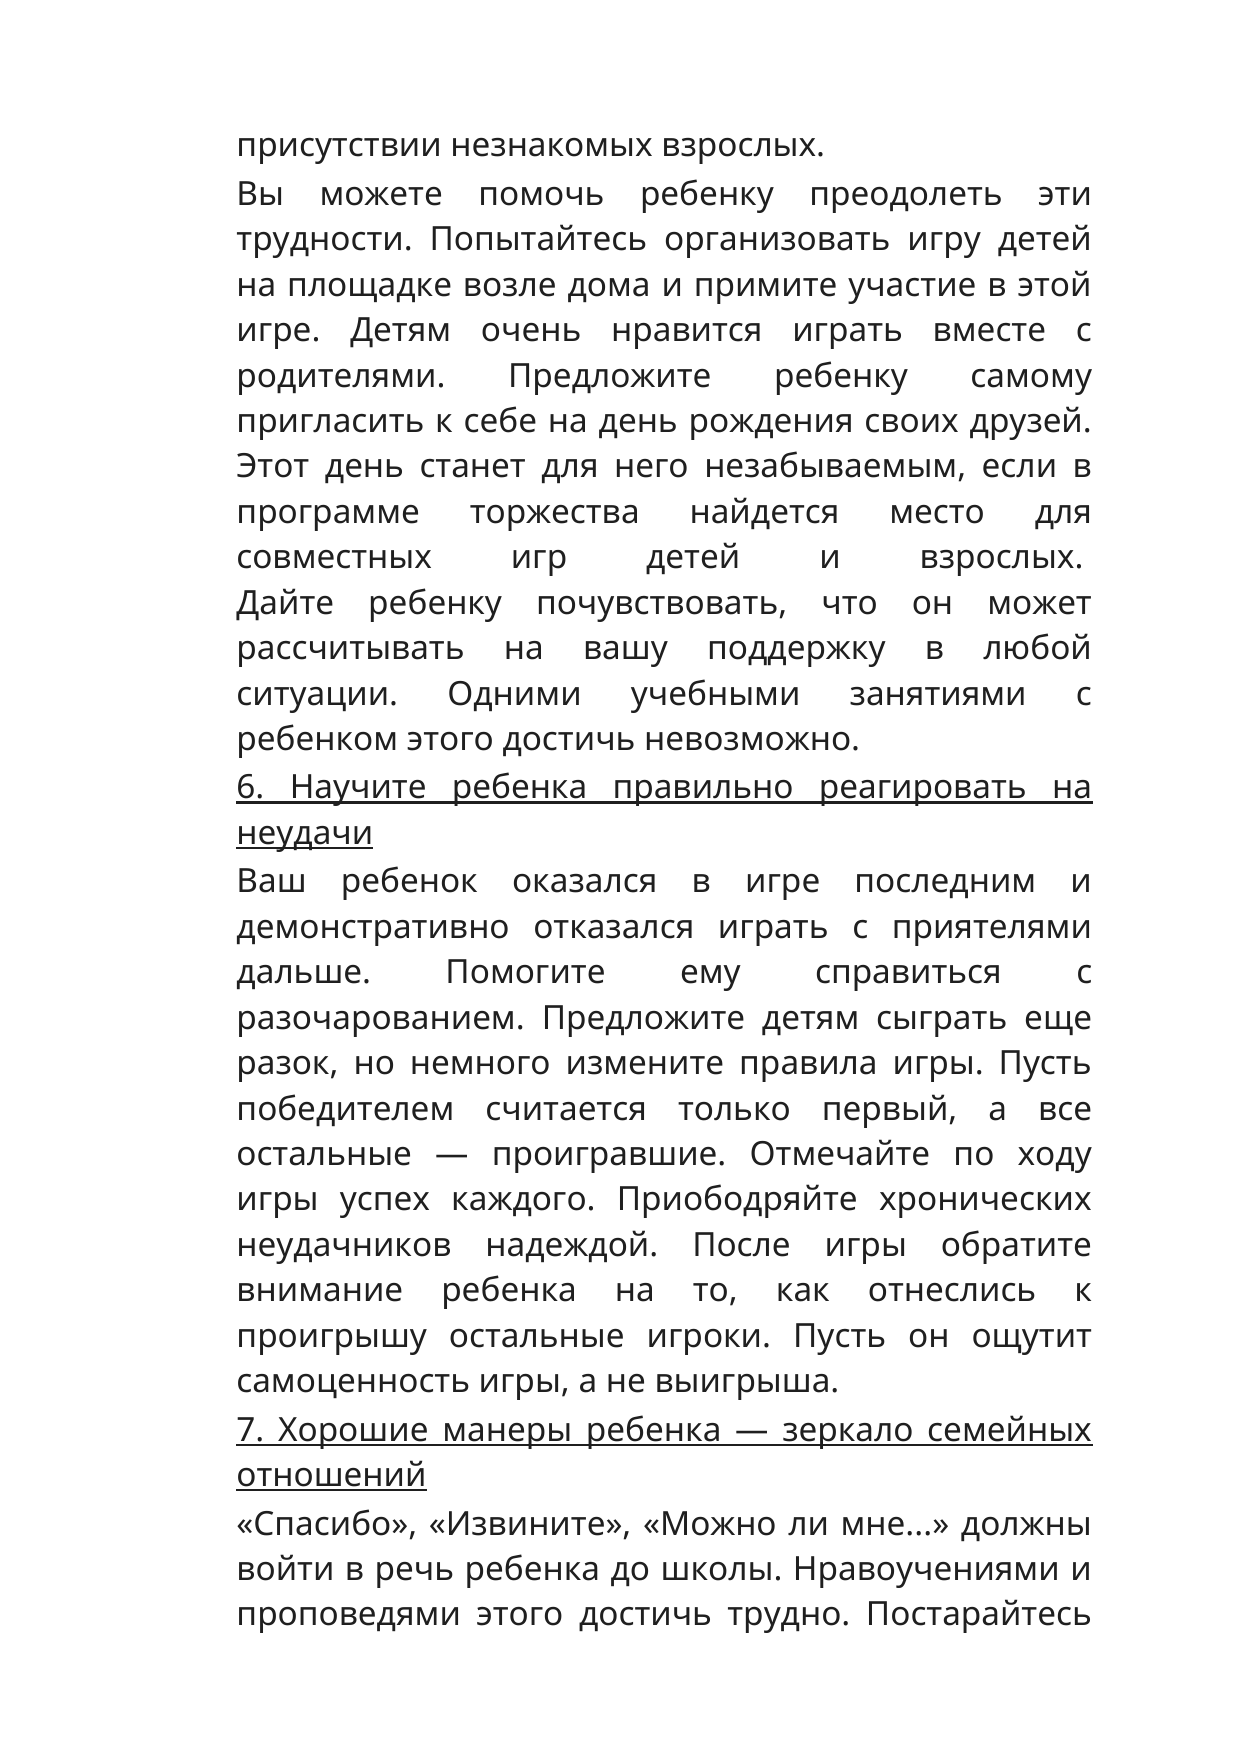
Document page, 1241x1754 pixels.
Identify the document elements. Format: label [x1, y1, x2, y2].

table_cell [65, 118, 1093, 1636]
